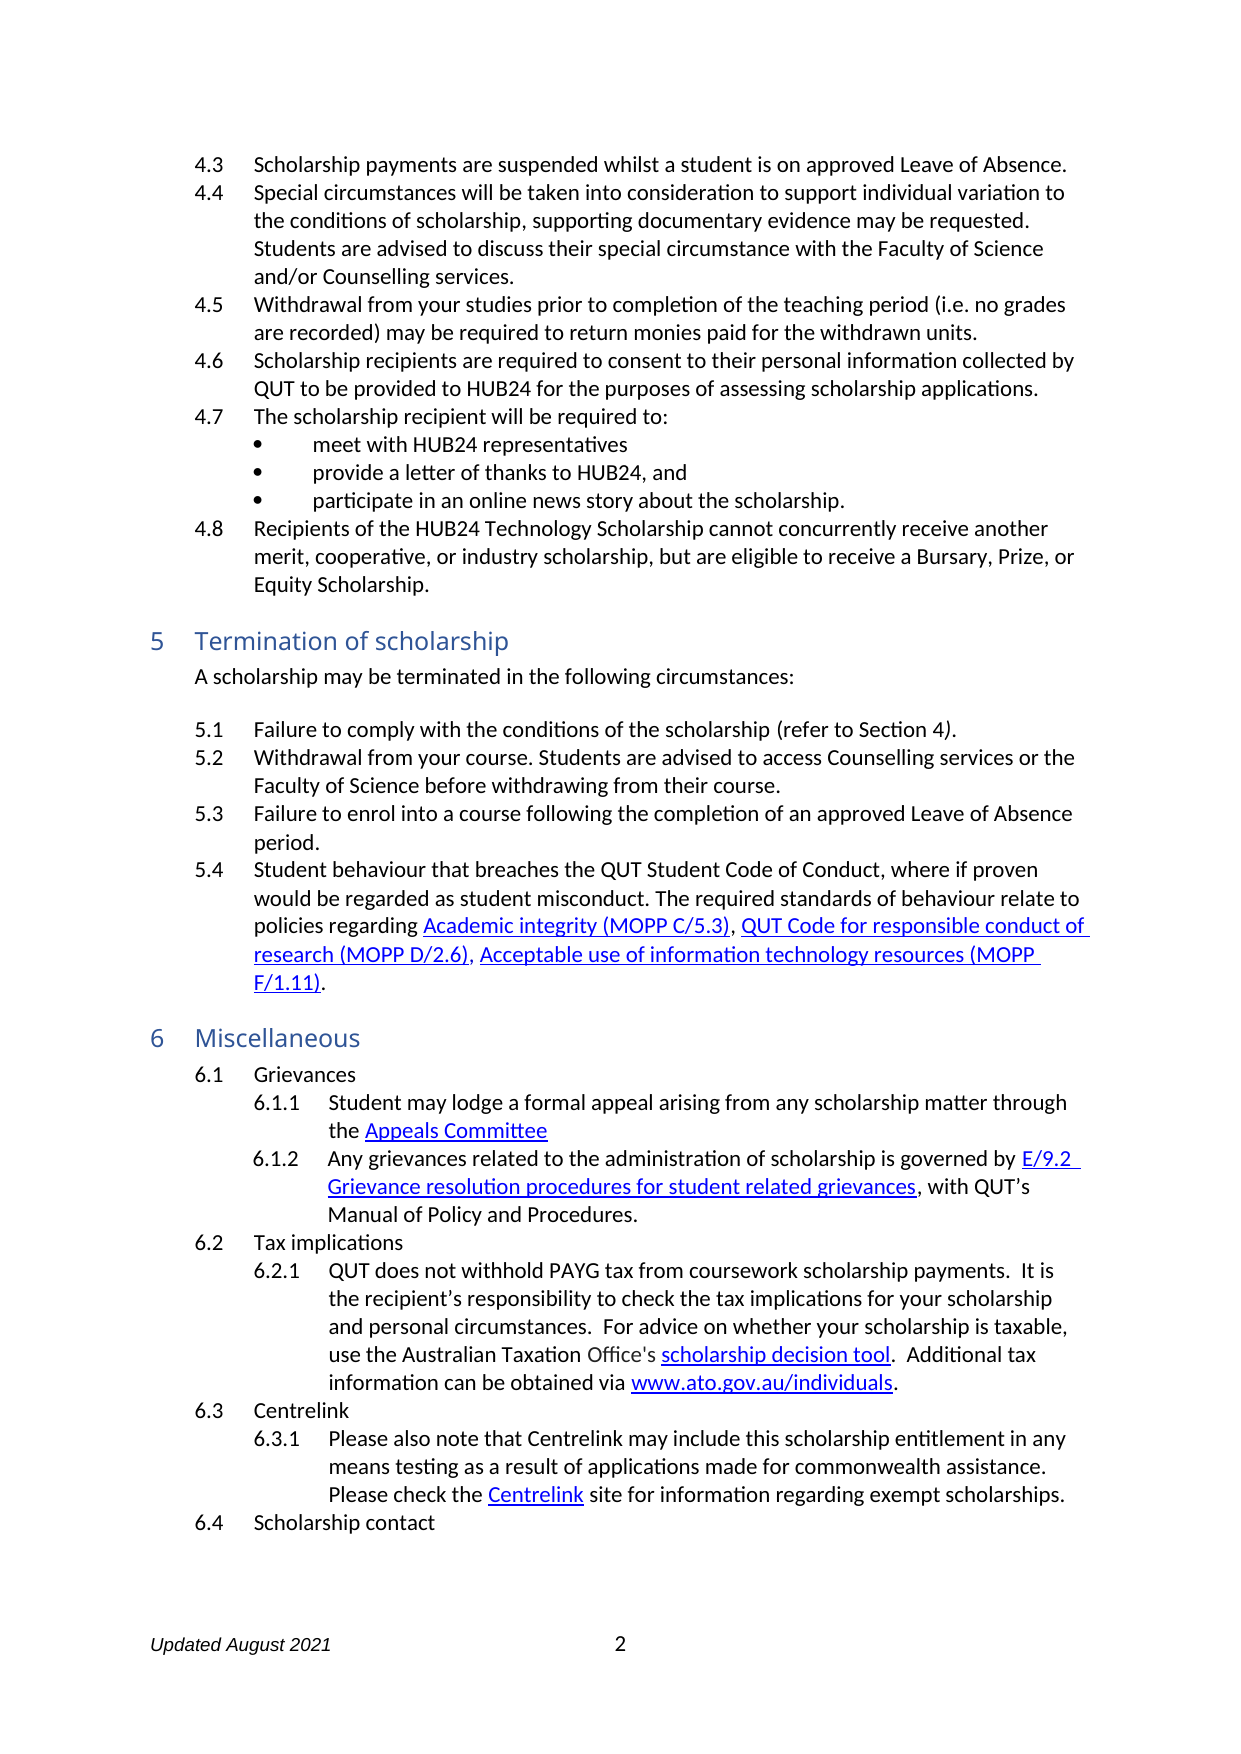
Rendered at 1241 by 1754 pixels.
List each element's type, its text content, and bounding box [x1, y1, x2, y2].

list Scholarship contact [194, 1508, 1090, 1536]
list Failure to enrol into a course following the completion of an approved Leave of Absence period. [194, 799, 1090, 856]
list participate in an online news story about the scholarship. [253, 486, 1090, 514]
list Grievances [194, 1060, 1090, 1088]
subtitle Miscellaneous [150, 1021, 1090, 1055]
list Withdrawal from your course. Students are advised to access Counselling services or the Faculty of Science before withdrawing from their course. [194, 743, 1090, 799]
list Tax implications [194, 1228, 1090, 1256]
list The scholarship recipient will be required to: [194, 402, 1090, 430]
text A scholarship may be terminated in the following circumstances: [150, 662, 1090, 691]
list Centrelink [194, 1396, 1090, 1424]
list Failure to comply with the conditions of the scholarship (refer to Section 4). [194, 716, 1090, 743]
list Please also note that Centrelink may include this scholarship entitlement in any means testing as a result of applications made for commonwealth assistance. Please check the Centrelink site for information regarding exempt scholarships. [253, 1424, 1090, 1508]
subtitle Termination of scholarship [150, 623, 1090, 657]
list QUT does not withhold PAYG tax from coursework scholarship payments. It is the recipient’s responsibility to check the tax implications for your scholarship and personal circumstances. For advice on whether your scholarship is taxable, use the Australian Taxation Office's scholarship decision tool. Additional tax information can be obtained via www.ato.gov.au/individuals. [253, 1256, 1090, 1396]
list Special circumstances will be taken into consideration to support individual variation to the conditions of scholarship, supporting documentary evidence may be requested. Students are advised to discuss their special circumstance with the Faculty of Science and/or Counselling services. [194, 178, 1090, 290]
list Scholarship payments are suspended whilst a student is on approved Leave of Absence. [194, 150, 1090, 178]
list Any grievances related to the administration of scholarship is governed by E/9.2 Grievance resolution procedures for student related grievances, with QUT’s Manual of Policy and Procedures. [252, 1144, 1090, 1228]
list Student behaviour that breaches the QUT Student Code of Conduct, where if proven would be regarded as student misconduct. The required standards of behaviour relate to policies regarding Academic integrity (MOPP C/5.3), QUT Code for responsible conduct of research (MOPP D/2.6), Acceptable use of information technology resources (MOPP F/1.11). [194, 856, 1090, 996]
list meet with HUB24 representatives [253, 430, 1090, 458]
list Scholarship recipients are required to consent to their personal information collected by QUT to be provided to HUB24 for the purposes of assessing scholarship applications. [194, 346, 1090, 402]
list Withdrawal from your studies prior to completion of the teaching period (i.e. no grades are recorded) may be required to return monies paid for the withdrawn units. [194, 290, 1090, 346]
list provide a letter of thanks to HUB24, and [253, 458, 1090, 486]
list Recipients of the HUB24 Technology Scholarship cannot concurrently receive another merit, cooperative, or industry scholarship, but are eligible to receive a Bursary, Prize, or Equity Scholarship. [194, 514, 1090, 598]
list Student may lodge a formal appeal arising from any scholarship matter through the Appeals Committee [253, 1088, 1090, 1144]
